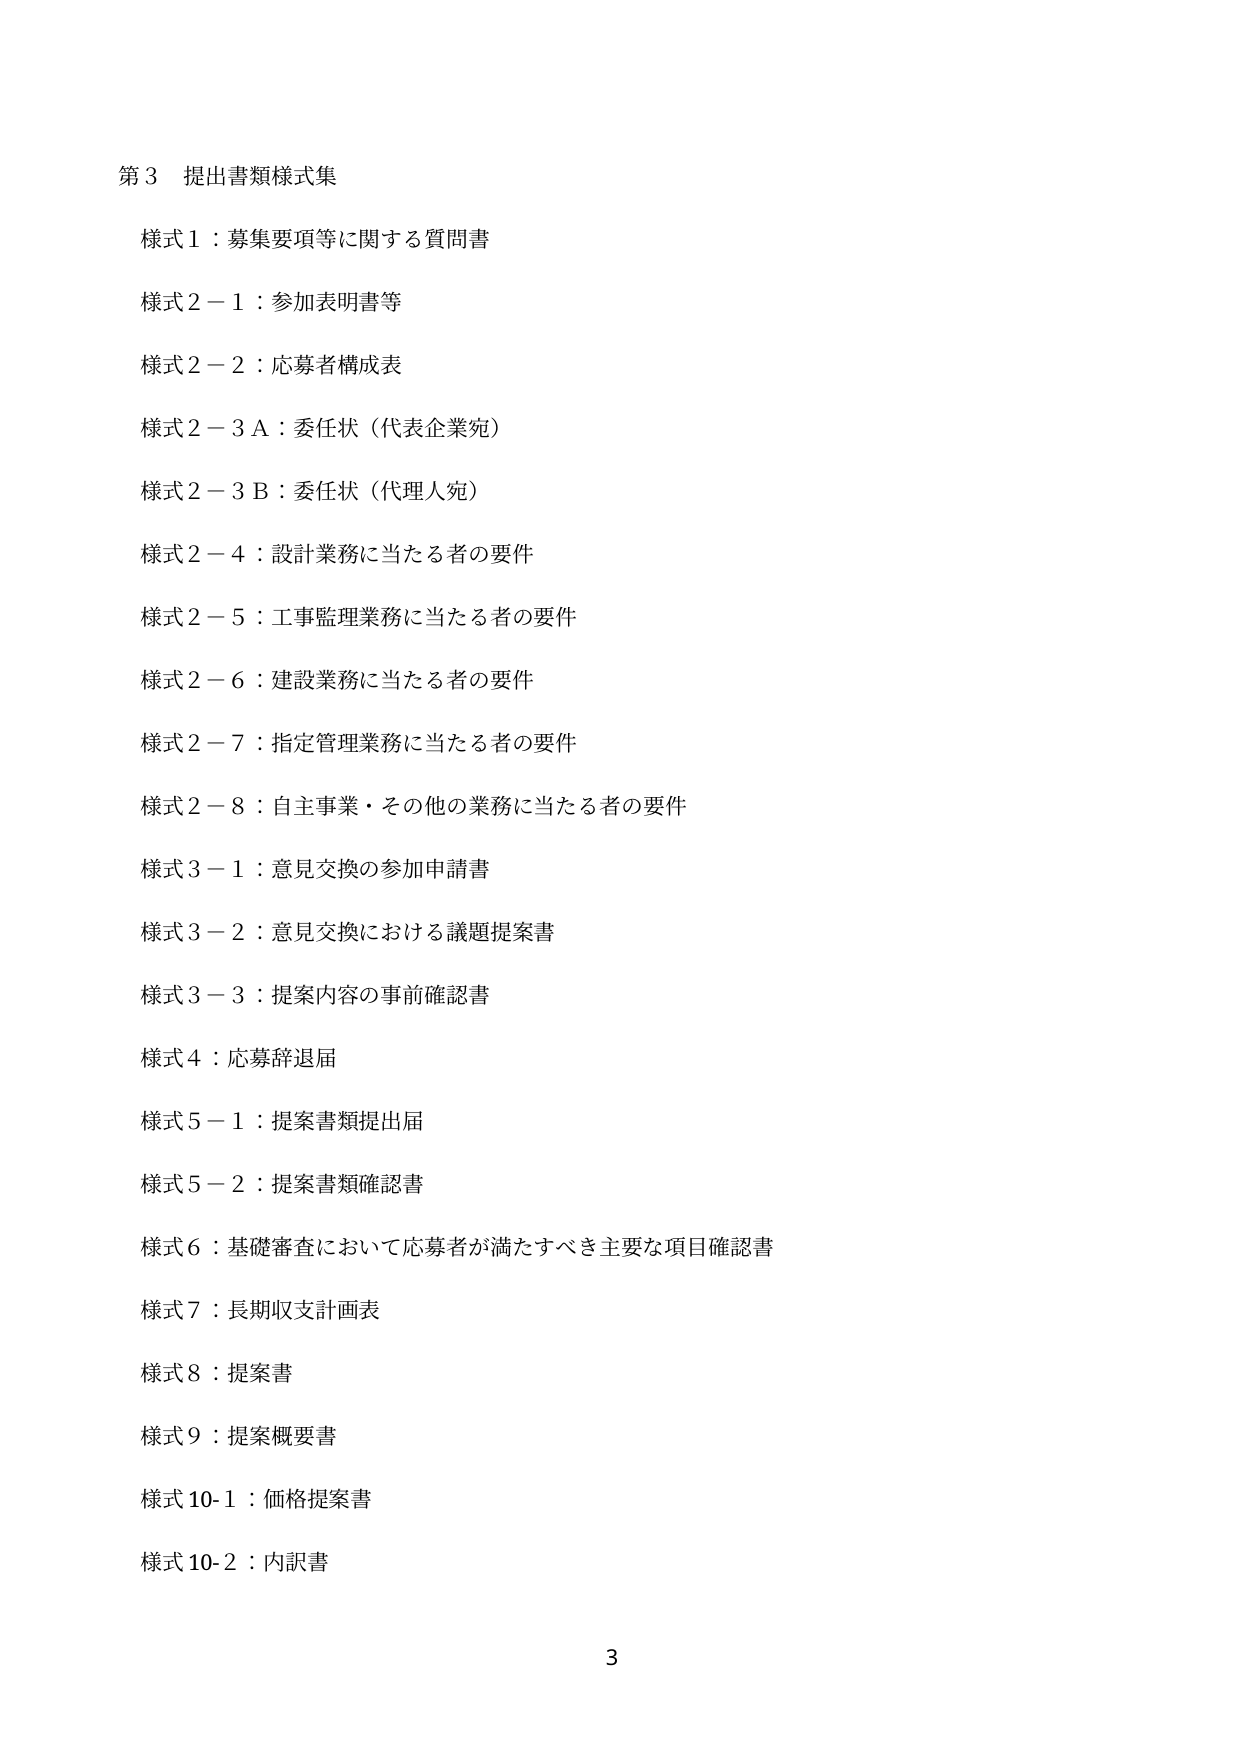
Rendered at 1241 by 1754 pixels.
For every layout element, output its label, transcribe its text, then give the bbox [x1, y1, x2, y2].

text 様式２－２：応募者構成表 [118, 345, 1122, 382]
text 様式10-１：価格提案書 [118, 1479, 1122, 1517]
text 様式４：応募辞退届 [118, 1038, 1122, 1076]
text 様式１：募集要項等に関する質問書 [118, 219, 1122, 256]
text 様式３－３：提案内容の事前確認書 [118, 975, 1122, 1013]
text 様式２－４：設計業務に当たる者の要件 [118, 534, 1122, 572]
text 様式８：提案書 [118, 1353, 1122, 1391]
text 様式３－１：意見交換の参加申請書 [118, 849, 1122, 887]
text 様式２－３Ａ：委任状（代表企業宛） [118, 408, 1122, 446]
text 様式５－２：提案書類確認書 [118, 1164, 1122, 1202]
text 様式２－７：指定管理業務に当たる者の要件 [118, 723, 1122, 761]
text 様式２－８：自主事業・その他の業務に当たる者の要件 [118, 786, 1122, 824]
text 様式７：長期収支計画表 [118, 1290, 1122, 1328]
text 第３ 提出書類様式集 [118, 156, 1122, 193]
text 様式10-２：内訳書 [118, 1542, 1122, 1580]
text 様式６：基礎審査において応募者が満たすべき主要な項目確認書 [118, 1227, 1122, 1265]
text 様式２－６：建設業務に当たる者の要件 [118, 660, 1122, 698]
text 様式２－５：工事監理業務に当たる者の要件 [118, 597, 1122, 634]
text 様式３－２：意見交換における議題提案書 [118, 912, 1122, 950]
text 様式２－３Ｂ：委任状（代理人宛） [118, 471, 1122, 508]
text 様式２－１：参加表明書等 [118, 282, 1122, 319]
text 様式５－１：提案書類提出届 [118, 1101, 1122, 1139]
text 様式９：提案概要書 [118, 1416, 1122, 1454]
